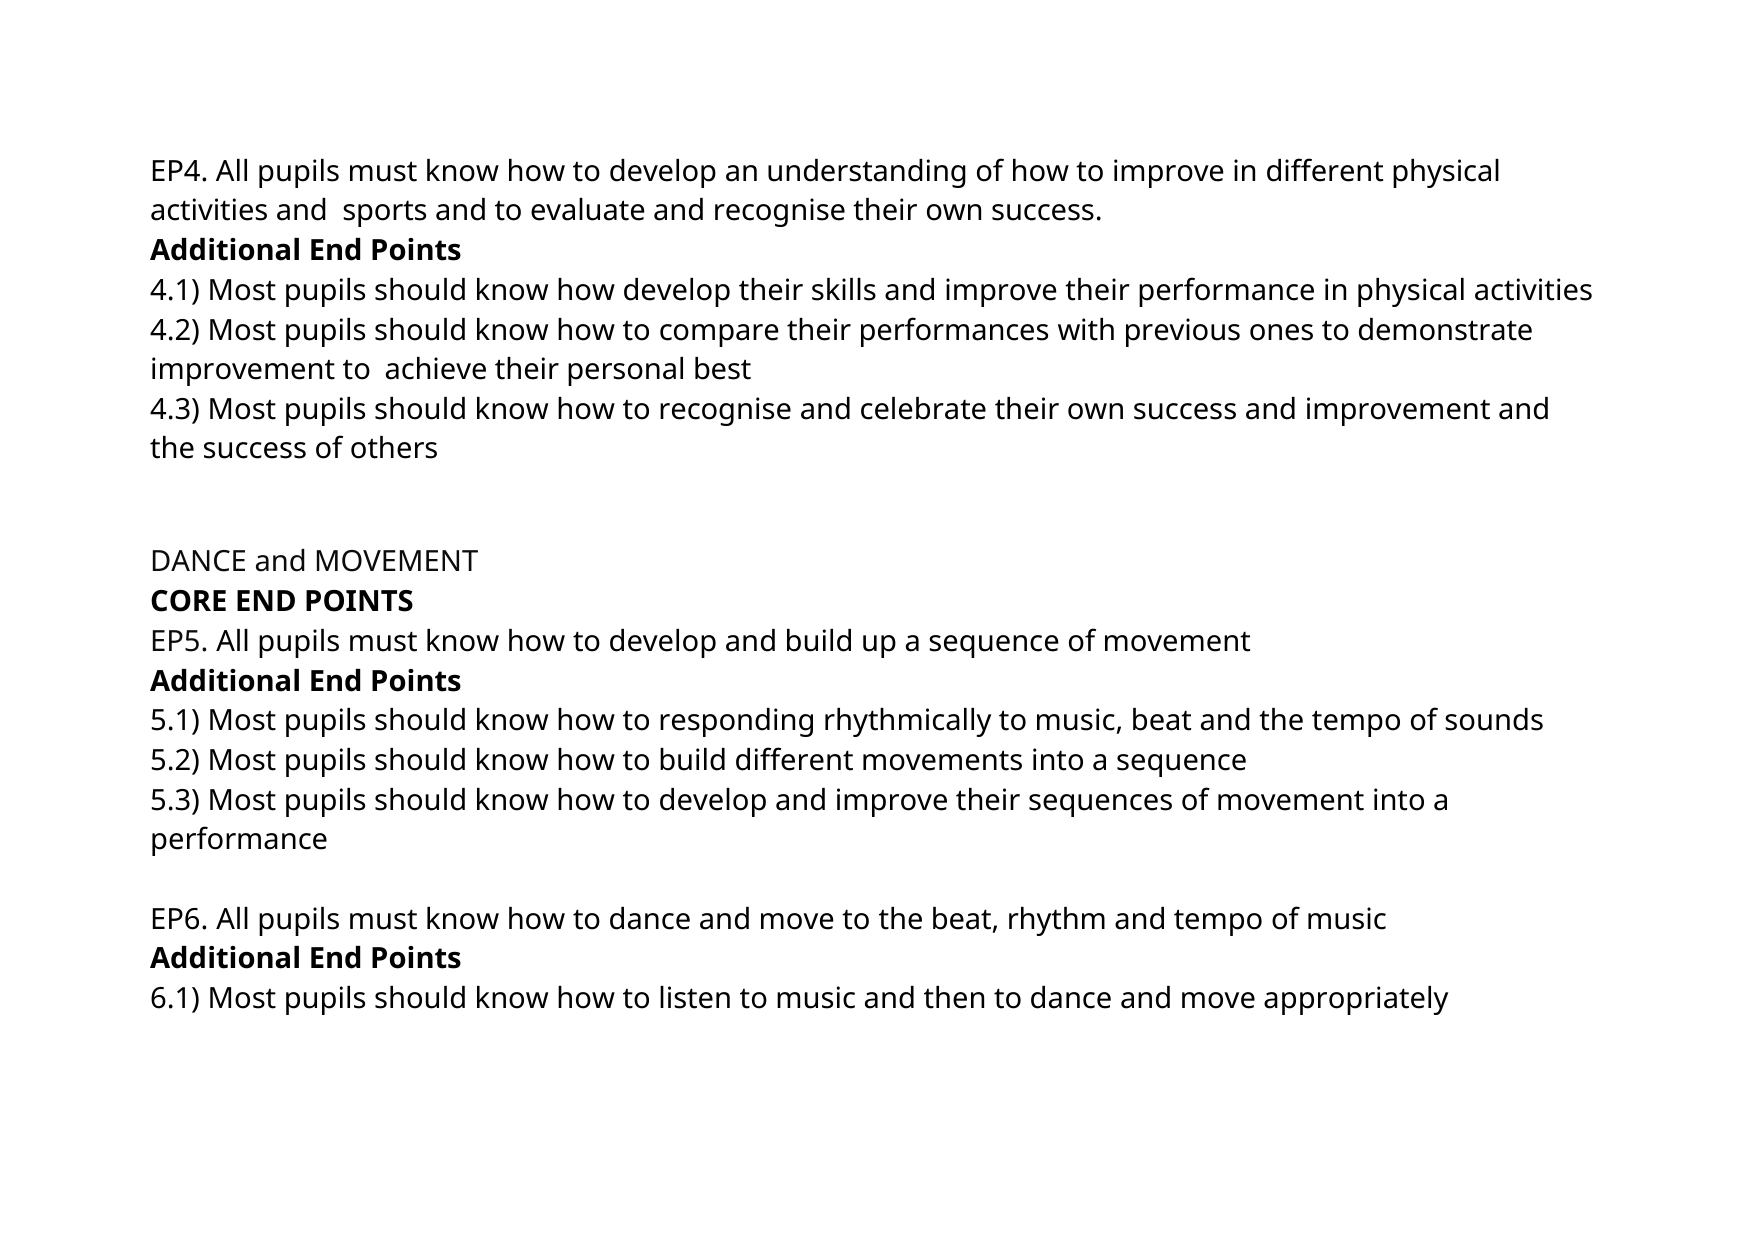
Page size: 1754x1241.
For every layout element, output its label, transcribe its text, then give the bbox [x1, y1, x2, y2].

text Additional End Points [150, 938, 1604, 977]
text DANCE and MOVEMENT [150, 541, 1604, 580]
text EP4. All pupils must know how to develop an understanding of how to improve in different physical activities and sports and to evaluate and recognise their own success. [150, 150, 1604, 229]
text CORE END POINTS [150, 580, 1604, 620]
text 5.2) Most pupils should know how to build different movements into a sequence [150, 739, 1604, 779]
text EP5. All pupils must know how to develop and build up a sequence of movement [150, 620, 1604, 660]
text EP6. All pupils must know how to dance and move to the beat, rhythm and tempo of music [150, 898, 1604, 938]
text 4.3) Most pupils should know how to recognise and celebrate their own success and improvement and the success of others [150, 388, 1604, 467]
text Additional End Points [150, 660, 1604, 699]
text 5.3) Most pupils should know how to develop and improve their sequences of movement into a performance [150, 779, 1604, 858]
text 4.1) Most pupils should know how develop their skills and improve their performance in physical activities [150, 269, 1604, 309]
text 5.1) Most pupils should know how to responding rhythmically to music, beat and the tempo of sounds [150, 699, 1604, 739]
text 4.2) Most pupils should know how to compare their performances with previous ones to demonstrate improvement to achieve their personal best [150, 309, 1604, 388]
text 6.1) Most pupils should know how to listen to music and then to dance and move appropriately [150, 977, 1604, 1017]
text Additional End Points [150, 229, 1604, 269]
